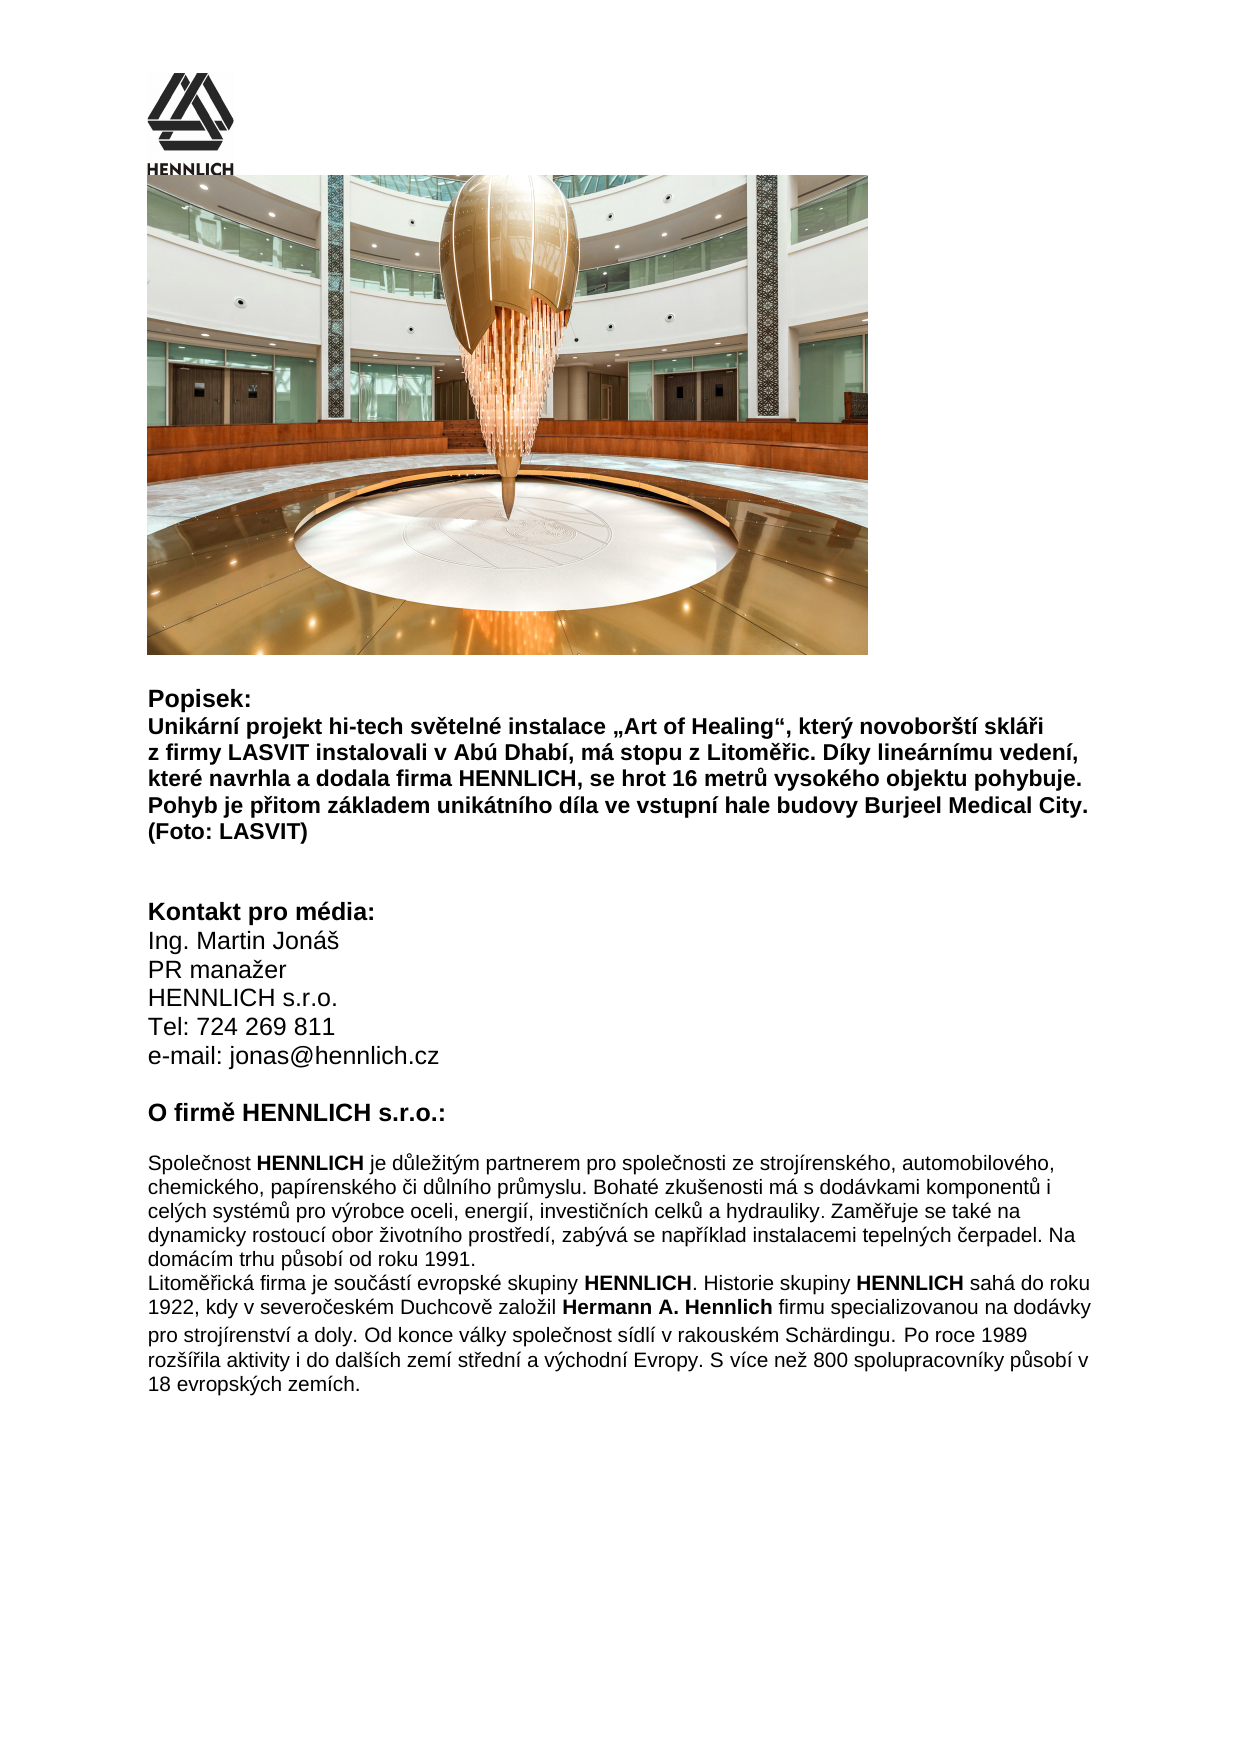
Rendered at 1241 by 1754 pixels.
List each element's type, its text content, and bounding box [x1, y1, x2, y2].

text PR manažer [148, 954, 1093, 983]
text Kontakt pro média: [148, 897, 1093, 926]
text Unikární projekt hi-tech světelné instalace „Art of Healing“, který novoborští skláři z firmy LASVIT instalovali v Abú Dhabí, má stopu z Litoměřic. Díky lineárnímu vedení, které navrhla a dodala firma HENNLICH, se hrot 16 metrů vysokého objektu pohybuje. Pohyb je přitom základem unikátního díla ve vstupní hale budovy Burjeel Medical City. (Foto: LASVIT) [148, 713, 1093, 844]
text O firmě HENNLICH s.r.o.: [148, 1098, 1093, 1127]
text Popisek: [148, 684, 1093, 713]
text Společnost HENNLICH je důležitým partnerem pro společnosti ze strojírenského, automobilového, chemického, papírenského či důlního průmyslu. Bohaté zkušenosti má s dodávkami komponentů i celých systémů pro výrobce oceli, energií, investičních celků a hydrauliky. Zaměřuje se také na dynamicky rostoucí obor životního prostředí, zabývá se například instalacemi tepelných čerpadel. Na domácím trhu působí od roku 1991. [148, 1151, 1093, 1271]
text e-mail: jonas@hennlich.cz [148, 1041, 1093, 1069]
text Tel: 724 269 811 [148, 1012, 1093, 1041]
text Litoměřická firma je součástí evropské skupiny HENNLICH. Historie skupiny HENNLICH sahá do roku 1922, kdy v severočeském Duchcově založil Hermann A. Hennlich firmu specializovanou na dodávky pro strojírenství a doly. Od konce války společnost sídlí v rakouském Schärdingu. Po roce 1989 rozšířila aktivity i do dalších zemí střední a východní Evropy. S více než 800 spolupracovníky působí v 18 evropských zemích. [148, 1271, 1093, 1395]
text Ing. Martin Jonáš [148, 926, 1093, 954]
text HENNLICH s.r.o. [148, 983, 1093, 1012]
picture [147, 73, 868, 655]
